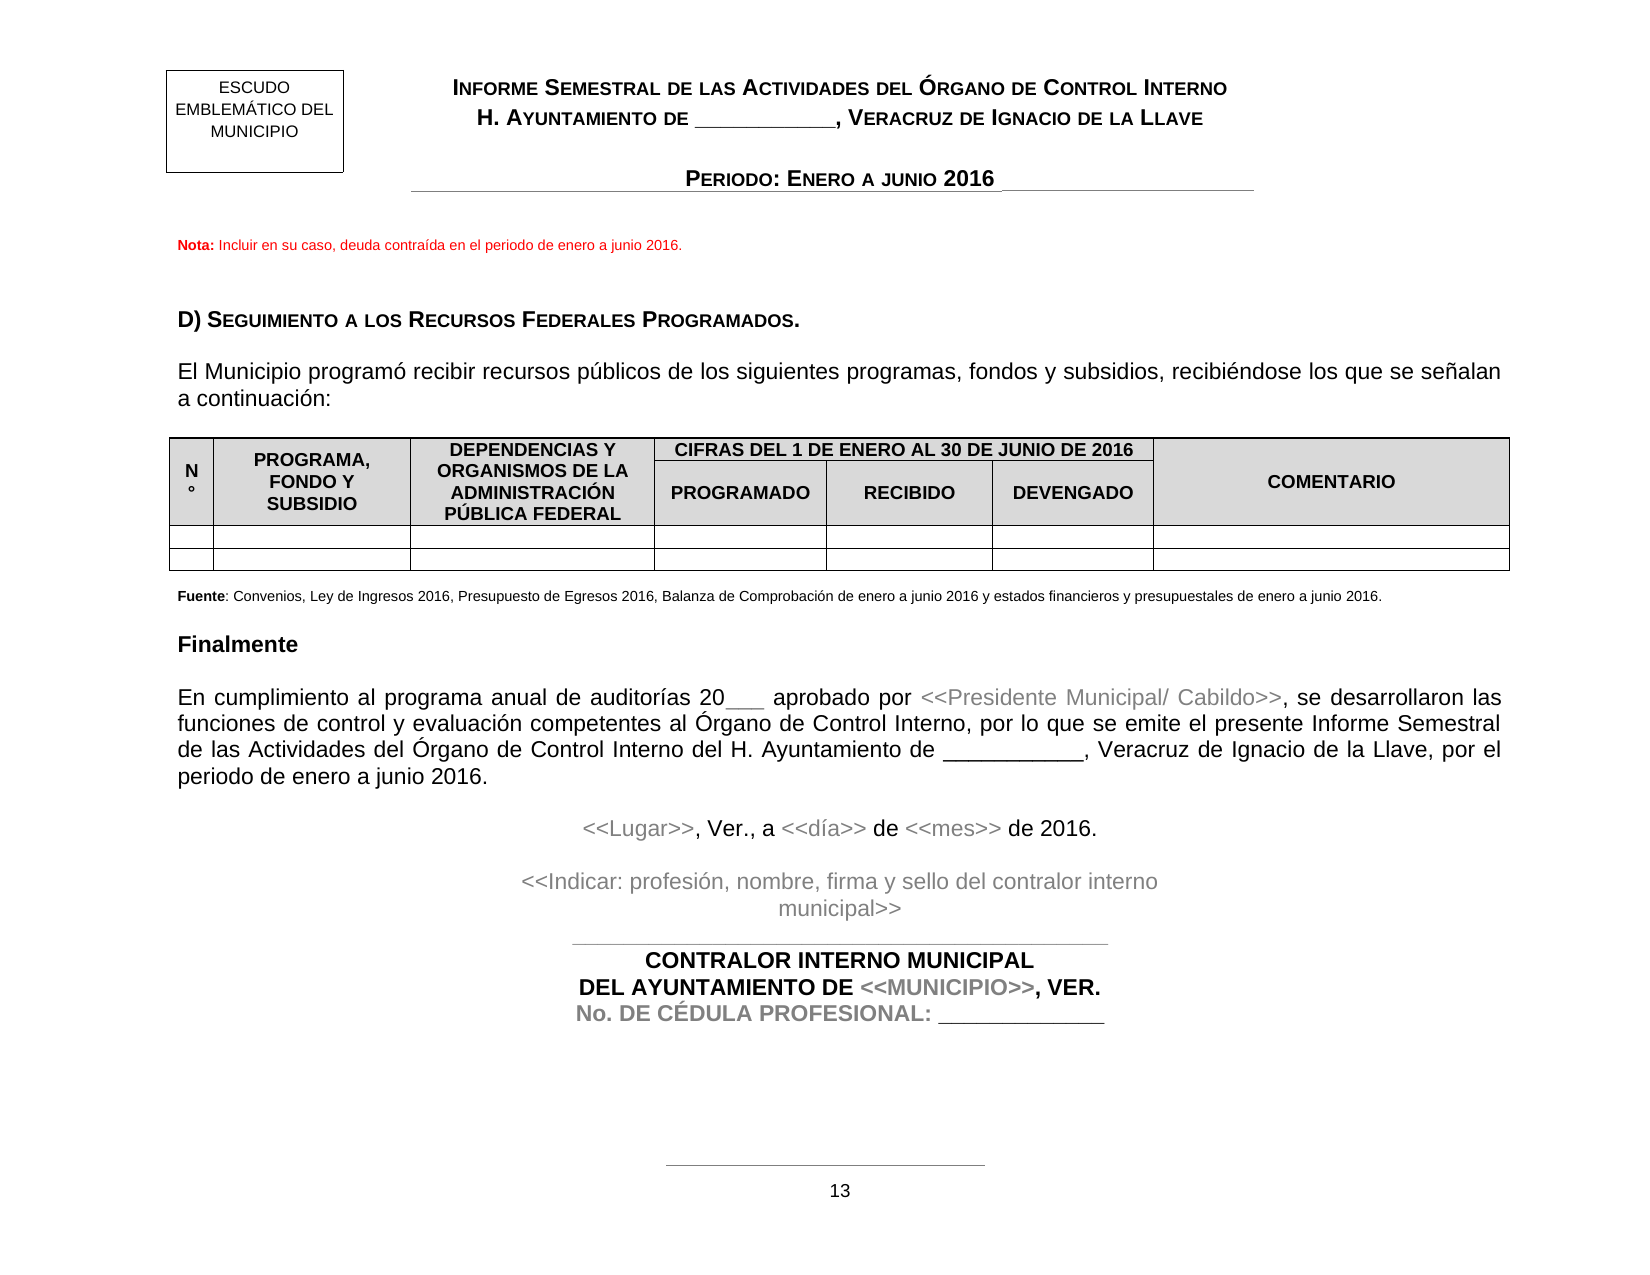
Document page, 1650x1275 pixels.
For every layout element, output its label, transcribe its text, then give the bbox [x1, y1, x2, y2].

table_cell [827, 549, 992, 570]
table_cell [1154, 549, 1509, 570]
title En cumplimiento al programa anual de auditorías 20___ aprobado por <<Presidente Municipal/ Cabildo>>, se desarrollaron las funciones de control y evaluación competentes al Órgano de Control Interno, por lo que se emite el presente Informe Semestral de las Actividades del Órgano de Control Interno del H. Ayuntamiento de ___________, Veracruz de Ignacio de la Llave, por el periodo de enero a junio 2016. [177, 684, 1502, 789]
table_header COMENTARIO [1154, 439, 1509, 525]
text Nota: Incluir en su caso, deuda contraída en el periodo de enero a junio 2016. [177, 236, 1502, 253]
text <<Lugar>>, Ver., a <<día>> de <<mes>> de 2016. [177, 815, 1502, 842]
table_cell [655, 549, 826, 570]
table_header N° [170, 439, 213, 525]
text El Municipio programó recibir recursos públicos de los siguientes programas, fondos y subsidios, recibiéndose los que se señalan a continuación: [177, 358, 1502, 411]
table_header DEPENDENCIAS Y ORGANISMOS DE LA ADMINISTRACIÓN PÚBLICA FEDERAL [411, 439, 654, 525]
table_header CIFRAS DEL 1 DE ENERO AL 30 DE JUNIO DE 2016 [655, 439, 1153, 460]
table_cell [411, 526, 654, 547]
list Seguimiento a los Recursos Federales Programados. [177, 306, 1502, 332]
table_cell [170, 549, 213, 570]
text Fuente: Convenios, Ley de Ingresos 2016, Presupuesto de Egresos 2016, Balanza de Comprobación de enero a junio 2016 y estados financieros y presupuestales de enero a junio 2016. [177, 588, 1502, 604]
table_cell DEVENGADO [993, 461, 1153, 525]
table_cell [827, 526, 992, 547]
table_cell [170, 526, 213, 547]
table_cell [655, 526, 826, 547]
table_cell [1154, 526, 1509, 547]
table_cell [214, 526, 410, 547]
text Finalmente [177, 631, 1502, 657]
table_cell [411, 549, 654, 570]
table_cell RECIBIDO [827, 461, 992, 525]
table_header <<Indicar: profesión, nombre, firma y sello del contralor interno municipal>> __________________________________________ CONTRALOR INTERNO MUNICIPAL DEL AYUNTAMIENTO DE <<MUNICIPIO>>, VER. No. DE CÉDULA PROFESIONAL: _____________ [509, 868, 1171, 1026]
table_header PROGRAMA, FONDO Y SUBSIDIO [214, 439, 410, 525]
table_cell [993, 526, 1153, 547]
table_cell [993, 549, 1153, 570]
table_cell PROGRAMADO [655, 461, 826, 525]
table_cell [214, 549, 410, 570]
